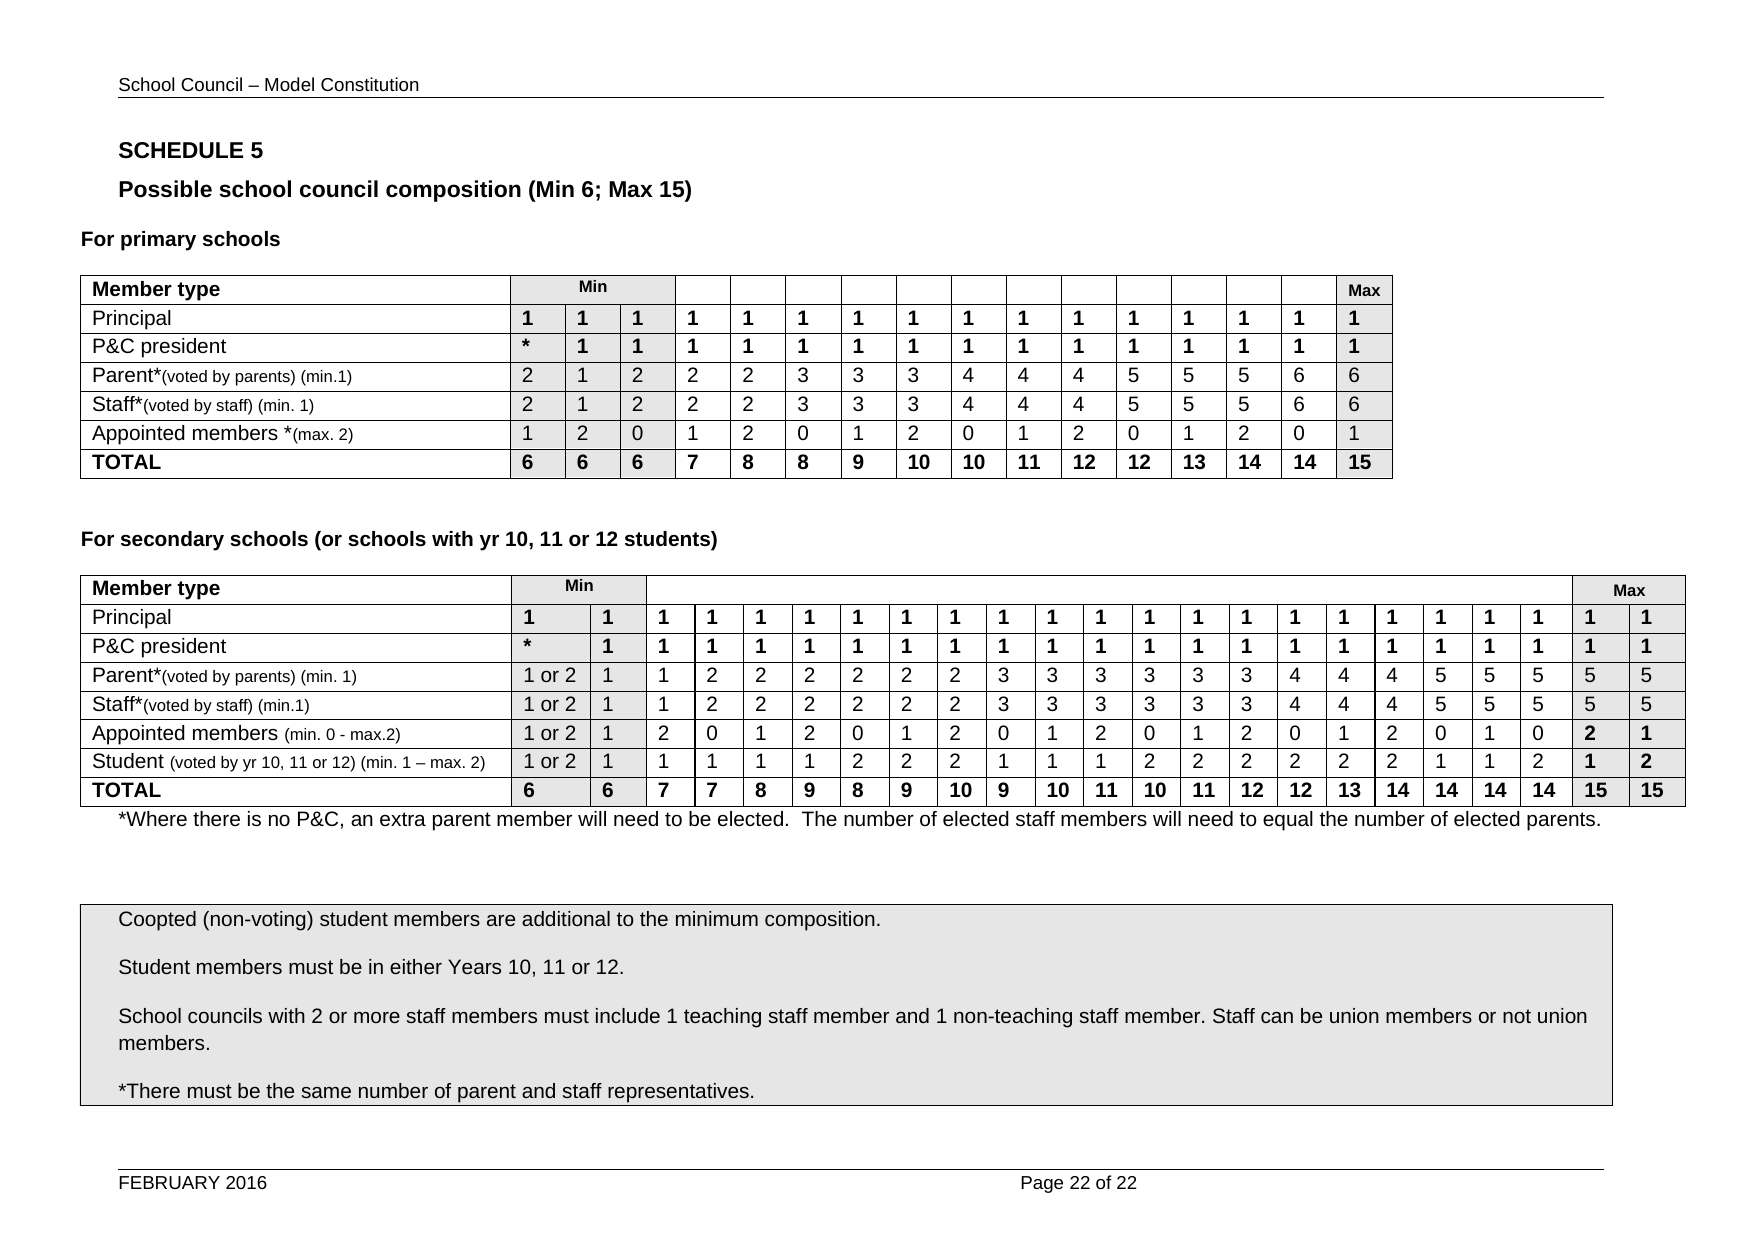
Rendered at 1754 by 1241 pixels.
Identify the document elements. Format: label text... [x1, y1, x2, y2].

table_cell 1 [1172, 305, 1226, 333]
table_cell * [511, 334, 565, 362]
table_cell 1 [890, 720, 937, 748]
table_cell 0 [841, 720, 889, 748]
table_header [842, 276, 896, 304]
table_header Max [1573, 576, 1685, 604]
table_cell 14 [1424, 778, 1472, 806]
table_cell 3 [1133, 692, 1180, 719]
table_cell 2 [1376, 720, 1423, 748]
table_cell 1 [987, 605, 1035, 633]
table_cell 9 [890, 778, 937, 806]
table_cell 2 [1230, 720, 1277, 748]
table_cell Staff*(voted by staff) (min. 1) [81, 392, 510, 420]
table_cell 2 [744, 692, 792, 719]
table_cell 2 [793, 720, 840, 748]
table_cell 2 [566, 421, 620, 448]
table_cell 1 [793, 749, 840, 777]
table_cell 3 [842, 392, 896, 420]
subtitle SCHEDULE 5 Possible school council composition [118, 137, 1604, 163]
table_header [1282, 276, 1336, 304]
text For secondary schools (or schools with yr 10, 11 or 12 students) [81, 527, 1604, 551]
table_cell 1 [591, 749, 646, 777]
table_cell 6 [512, 778, 590, 806]
table_cell 9 [793, 778, 840, 806]
table_cell 1 [793, 634, 840, 662]
table_header [1062, 276, 1116, 304]
table_cell 1 [1084, 749, 1132, 777]
table_cell 3 [897, 392, 951, 420]
table_cell 1 [511, 305, 565, 333]
table_cell 6 [511, 450, 565, 477]
table_cell 2 [793, 692, 840, 719]
table_cell 2 [841, 749, 889, 777]
table_cell 15 [1630, 778, 1685, 806]
table_cell 5 [1424, 663, 1472, 691]
table_cell 1 [621, 305, 675, 333]
table_cell 7 [696, 778, 743, 806]
table_cell 0 [952, 421, 1006, 448]
table_cell 14 [1473, 778, 1520, 806]
table_cell 3 [842, 363, 896, 391]
table_cell 3 [1230, 692, 1277, 719]
table_cell 1 [1521, 605, 1572, 633]
table_cell 1 [696, 749, 743, 777]
table_cell 1 [696, 605, 743, 633]
table_cell 1 [1327, 634, 1374, 662]
table_cell 1 [647, 634, 694, 662]
table_cell 1 [1230, 634, 1277, 662]
table_cell 14 [1376, 778, 1423, 806]
table_cell 1 [744, 634, 792, 662]
table_cell 1 [1327, 720, 1374, 748]
table_cell Appointed members *(max. 2) [81, 421, 510, 448]
table_header Min [511, 276, 675, 304]
table_cell 2 [1376, 749, 1423, 777]
table_cell 1 [676, 334, 730, 362]
table_cell 2 [647, 720, 694, 748]
table_cell 1 [1424, 605, 1472, 633]
table_cell 0 [987, 720, 1035, 748]
table_cell 0 [786, 421, 841, 448]
table_cell 2 [1573, 720, 1629, 748]
table_cell 2 [731, 392, 785, 420]
table_cell 1 [1181, 605, 1229, 633]
table_cell 15 [1573, 778, 1629, 806]
table_cell 4 [1278, 663, 1326, 691]
table_cell 2 [731, 363, 785, 391]
table_cell 5 [1172, 363, 1226, 391]
table_cell 3 [786, 392, 841, 420]
table_cell 2 [1521, 749, 1572, 777]
table_cell 14 [1227, 450, 1281, 477]
table_cell 5 [1473, 692, 1520, 719]
table_cell 10 [1133, 778, 1180, 806]
table_cell 7 [676, 450, 730, 477]
table_cell 3 [1181, 692, 1229, 719]
table_cell 10 [938, 778, 986, 806]
table_cell 3 [897, 363, 951, 391]
table_cell 1 [1521, 634, 1572, 662]
table_cell 1 [786, 334, 841, 362]
text For primary schools [81, 227, 1604, 251]
table_cell 0 [1278, 720, 1326, 748]
table_cell 1 [987, 749, 1035, 777]
table_cell 2 [793, 663, 840, 691]
table_header [1007, 276, 1061, 304]
table_cell 3 [1036, 692, 1083, 719]
table_cell 14 [1282, 450, 1336, 477]
table_cell 1 [890, 605, 937, 633]
table_cell 1 [952, 334, 1006, 362]
table_cell 2 [1327, 749, 1374, 777]
table_cell 2 [938, 663, 986, 691]
table_cell 2 [1278, 749, 1326, 777]
text *There must be the same number of parent and staff representatives. [81, 1076, 1612, 1105]
table_cell 15 [1337, 450, 1392, 477]
table_cell 2 [841, 663, 889, 691]
table_cell 2 [1133, 749, 1180, 777]
table_cell 1 [512, 605, 590, 633]
table_cell 1 [1327, 605, 1374, 633]
table_cell 10 [1036, 778, 1083, 806]
table_cell 1 [744, 749, 792, 777]
table_cell 8 [744, 778, 792, 806]
table_header Member type [81, 276, 510, 304]
table_cell 1 or 2 [512, 692, 590, 719]
table_cell 1 [1282, 305, 1336, 333]
table_cell 1 [1036, 605, 1083, 633]
table_header [1227, 276, 1281, 304]
table_cell 6 [591, 778, 646, 806]
table_cell 2 [1227, 421, 1281, 448]
table_cell 1 [1084, 605, 1132, 633]
table_cell 3 [1084, 692, 1132, 719]
table_cell 5 [1424, 692, 1472, 719]
table_cell 2 [731, 421, 785, 448]
table_cell 1 [1036, 634, 1083, 662]
table_cell 2 [1062, 421, 1116, 448]
table_cell 1 [1036, 720, 1083, 748]
table_cell 1 [841, 605, 889, 633]
table_cell 1 [1117, 334, 1171, 362]
table_cell 2 [744, 663, 792, 691]
table_cell 1 [793, 605, 840, 633]
table_header Max [1337, 276, 1392, 304]
table_cell 0 [696, 720, 743, 748]
table_cell 1 [952, 305, 1006, 333]
table_cell 1 [647, 749, 694, 777]
table_cell 2 [841, 692, 889, 719]
table_cell 2 [621, 392, 675, 420]
table_cell 1 [1424, 749, 1472, 777]
table_cell * [512, 634, 590, 662]
table_cell 1 [1630, 605, 1685, 633]
table_cell 2 [890, 749, 937, 777]
table_cell 1 [591, 663, 646, 691]
table_cell 4 [1327, 663, 1374, 691]
table_cell 2 [938, 749, 986, 777]
table_cell 1 [591, 634, 646, 662]
table_cell Appointed members (min. 0 - max.2) [81, 720, 511, 748]
table_cell 1 [1573, 634, 1629, 662]
table_cell 2 [938, 692, 986, 719]
table_cell 4 [952, 363, 1006, 391]
table_header [1117, 276, 1171, 304]
table_header [786, 276, 841, 304]
table_cell 1 [1084, 634, 1132, 662]
table_cell 1 [1278, 634, 1326, 662]
table_cell 5 [1521, 692, 1572, 719]
table_cell 9 [987, 778, 1035, 806]
table_cell 6 [621, 450, 675, 477]
table_cell 13 [1172, 450, 1226, 477]
table_cell 11 [1007, 450, 1061, 477]
table_cell 3 [987, 663, 1035, 691]
table_cell 1 [566, 305, 620, 333]
table_cell 14 [1521, 778, 1572, 806]
table_cell 2 [696, 663, 743, 691]
table_cell Parent*(voted by parents) (min.1) [81, 363, 510, 391]
table_cell 1 [511, 421, 565, 448]
table_cell 3 [786, 363, 841, 391]
table_cell 1 [1337, 421, 1392, 448]
table_cell 1 [938, 605, 986, 633]
table_cell 5 [1573, 692, 1629, 719]
table_cell 7 [647, 778, 694, 806]
table_cell 1 [1181, 720, 1229, 748]
table_cell 1 [1630, 720, 1685, 748]
table_cell 2 [511, 392, 565, 420]
table_cell 1 [1424, 634, 1472, 662]
table_cell 3 [1084, 663, 1132, 691]
table_cell 1 [1230, 605, 1277, 633]
table_cell P&C president [81, 634, 511, 662]
table_cell 1 [1007, 421, 1061, 448]
table_cell 1 [1133, 634, 1180, 662]
table_header [1172, 276, 1226, 304]
table_cell 1 [566, 363, 620, 391]
table_cell 1 [897, 334, 951, 362]
table_cell 13 [1327, 778, 1374, 806]
table_cell 2 [676, 392, 730, 420]
table_cell 10 [952, 450, 1006, 477]
table_cell 1 [566, 334, 620, 362]
table_cell 5 [1117, 392, 1171, 420]
table_cell 6 [1282, 392, 1336, 420]
table_cell 1 [591, 720, 646, 748]
table_cell 11 [1181, 778, 1229, 806]
table_cell 1 [987, 634, 1035, 662]
table_cell 1 [1573, 749, 1629, 777]
table_cell 1 [1062, 334, 1116, 362]
table_cell 0 [1424, 720, 1472, 748]
table_cell 1 [842, 334, 896, 362]
table_cell 1 [890, 634, 937, 662]
table_cell 2 [897, 421, 951, 448]
table_cell 0 [621, 421, 675, 448]
table_cell 1 [1282, 334, 1336, 362]
text Student members must be in either Years 10, 11 or 12. [81, 952, 1612, 979]
table_cell 2 [890, 692, 937, 719]
table_cell 1 [1133, 605, 1180, 633]
table_cell 1 [731, 305, 785, 333]
table_cell 5 [1172, 392, 1226, 420]
table_cell 5 [1473, 663, 1520, 691]
table_cell 1 [1172, 334, 1226, 362]
table_cell 1 [1376, 634, 1423, 662]
text *Where there is no P&C, an extra parent member will need to be elected. The number of elected staff members will need to equal the number of elected parents. [118, 807, 1604, 831]
table_cell 3 [1230, 663, 1277, 691]
table_cell 2 [621, 363, 675, 391]
table_cell 1 [1473, 749, 1520, 777]
table_cell 6 [566, 450, 620, 477]
table_cell 3 [987, 692, 1035, 719]
table_cell 2 [1230, 749, 1277, 777]
table_cell 1 [1337, 305, 1392, 333]
table_cell 5 [1630, 692, 1685, 719]
table_cell 1 [591, 692, 646, 719]
table_cell 8 [786, 450, 841, 477]
table_cell 11 [1084, 778, 1132, 806]
table_cell 1 or 2 [512, 749, 590, 777]
table_cell 2 [938, 720, 986, 748]
table_cell 2 [676, 363, 730, 391]
table_cell TOTAL [81, 450, 510, 477]
table_cell 2 [1181, 749, 1229, 777]
table_cell 3 [1181, 663, 1229, 691]
table_header Min [512, 576, 646, 604]
table_cell 5 [1573, 663, 1629, 691]
table_cell 9 [842, 450, 896, 477]
table_cell 1 [731, 334, 785, 362]
table_cell 1 [676, 421, 730, 448]
table_cell 1 [1227, 334, 1281, 362]
table_header [676, 276, 730, 304]
table_cell 3 [1133, 663, 1180, 691]
table_cell Parent*(voted by parents) (min. 1) [81, 663, 511, 691]
text Possible school council composition (Min 6; Max 15) [118, 176, 1604, 202]
table_cell 1 [1117, 305, 1171, 333]
table_header [897, 276, 951, 304]
table_cell 1 [1473, 605, 1520, 633]
table_cell 1 or 2 [512, 663, 590, 691]
table_cell 1 [696, 634, 743, 662]
table_cell 12 [1230, 778, 1277, 806]
table_cell Principal [81, 305, 510, 333]
table_cell 1 [1062, 305, 1116, 333]
table_cell 0 [1521, 720, 1572, 748]
table_cell 12 [1062, 450, 1116, 477]
table_cell 4 [1007, 392, 1061, 420]
table_header [731, 276, 785, 304]
table_cell TOTAL [81, 778, 511, 806]
table_cell 1 [744, 720, 792, 748]
table_cell 1 or 2 [512, 720, 590, 748]
table_cell 2 [1084, 720, 1132, 748]
table_cell 10 [897, 450, 951, 477]
table_cell 8 [841, 778, 889, 806]
table_cell 12 [1117, 450, 1171, 477]
table_cell 4 [1278, 692, 1326, 719]
table_cell 8 [731, 450, 785, 477]
table_cell 1 [1007, 334, 1061, 362]
table_cell 4 [1007, 363, 1061, 391]
table_cell 2 [511, 363, 565, 391]
table_cell 1 [1473, 634, 1520, 662]
table_cell 1 [897, 305, 951, 333]
table_cell 1 [842, 421, 896, 448]
table_cell 1 [1227, 305, 1281, 333]
table_cell 0 [1117, 421, 1171, 448]
table_cell 1 [1337, 334, 1392, 362]
table_cell 1 [1376, 605, 1423, 633]
text Coopted (non-voting) student members are additional to the minimum composition. [81, 905, 1612, 931]
text School councils with 2 or more staff members must include 1 teaching staff member and 1 non-teaching staff member. Staff can be union members or not union members. [81, 1000, 1612, 1055]
table_cell Principal [81, 605, 511, 633]
table_cell 6 [1337, 392, 1392, 420]
table_cell 1 [647, 692, 694, 719]
table_cell 1 [566, 392, 620, 420]
table_cell 1 [1573, 605, 1629, 633]
table_cell Student (voted by yr 10, 11 or 12) (min. 1 – max. 2) [81, 749, 511, 777]
table_cell 1 [842, 305, 896, 333]
table_header [952, 276, 1006, 304]
table_cell 12 [1278, 778, 1326, 806]
table_cell 1 [1630, 634, 1685, 662]
table_cell 2 [696, 692, 743, 719]
table_cell Staff*(voted by staff) (min.1) [81, 692, 511, 719]
table_cell 4 [1376, 692, 1423, 719]
table_cell 1 [841, 634, 889, 662]
table_cell 6 [1282, 363, 1336, 391]
table_cell 5 [1521, 663, 1572, 691]
table_cell 5 [1117, 363, 1171, 391]
table_cell 1 [938, 634, 986, 662]
table_cell 1 [744, 605, 792, 633]
table_header [647, 576, 1572, 604]
table_cell 3 [1036, 663, 1083, 691]
table_cell 0 [1133, 720, 1180, 748]
table_cell 5 [1227, 363, 1281, 391]
table_cell 1 [621, 334, 675, 362]
table_cell 1 [591, 605, 646, 633]
table_header Member type [81, 576, 511, 604]
table_cell 6 [1337, 363, 1392, 391]
table_cell P&C president [81, 334, 510, 362]
table_cell 2 [1630, 749, 1685, 777]
table_cell 1 [1007, 305, 1061, 333]
table_cell 1 [1172, 421, 1226, 448]
table_cell 2 [890, 663, 937, 691]
table_cell 4 [1376, 663, 1423, 691]
table_cell 5 [1630, 663, 1685, 691]
table_cell 1 [786, 305, 841, 333]
table_cell 1 [1181, 634, 1229, 662]
table_cell 4 [952, 392, 1006, 420]
table_cell 1 [1036, 749, 1083, 777]
table_cell 1 [1473, 720, 1520, 748]
table_cell 0 [1282, 421, 1336, 448]
table_cell 1 [1278, 605, 1326, 633]
table_cell 4 [1327, 692, 1374, 719]
table_cell 1 [647, 663, 694, 691]
table_cell 5 [1227, 392, 1281, 420]
table_cell 1 [647, 605, 694, 633]
table_cell 4 [1062, 363, 1116, 391]
table_cell 4 [1062, 392, 1116, 420]
table_cell 1 [676, 305, 730, 333]
